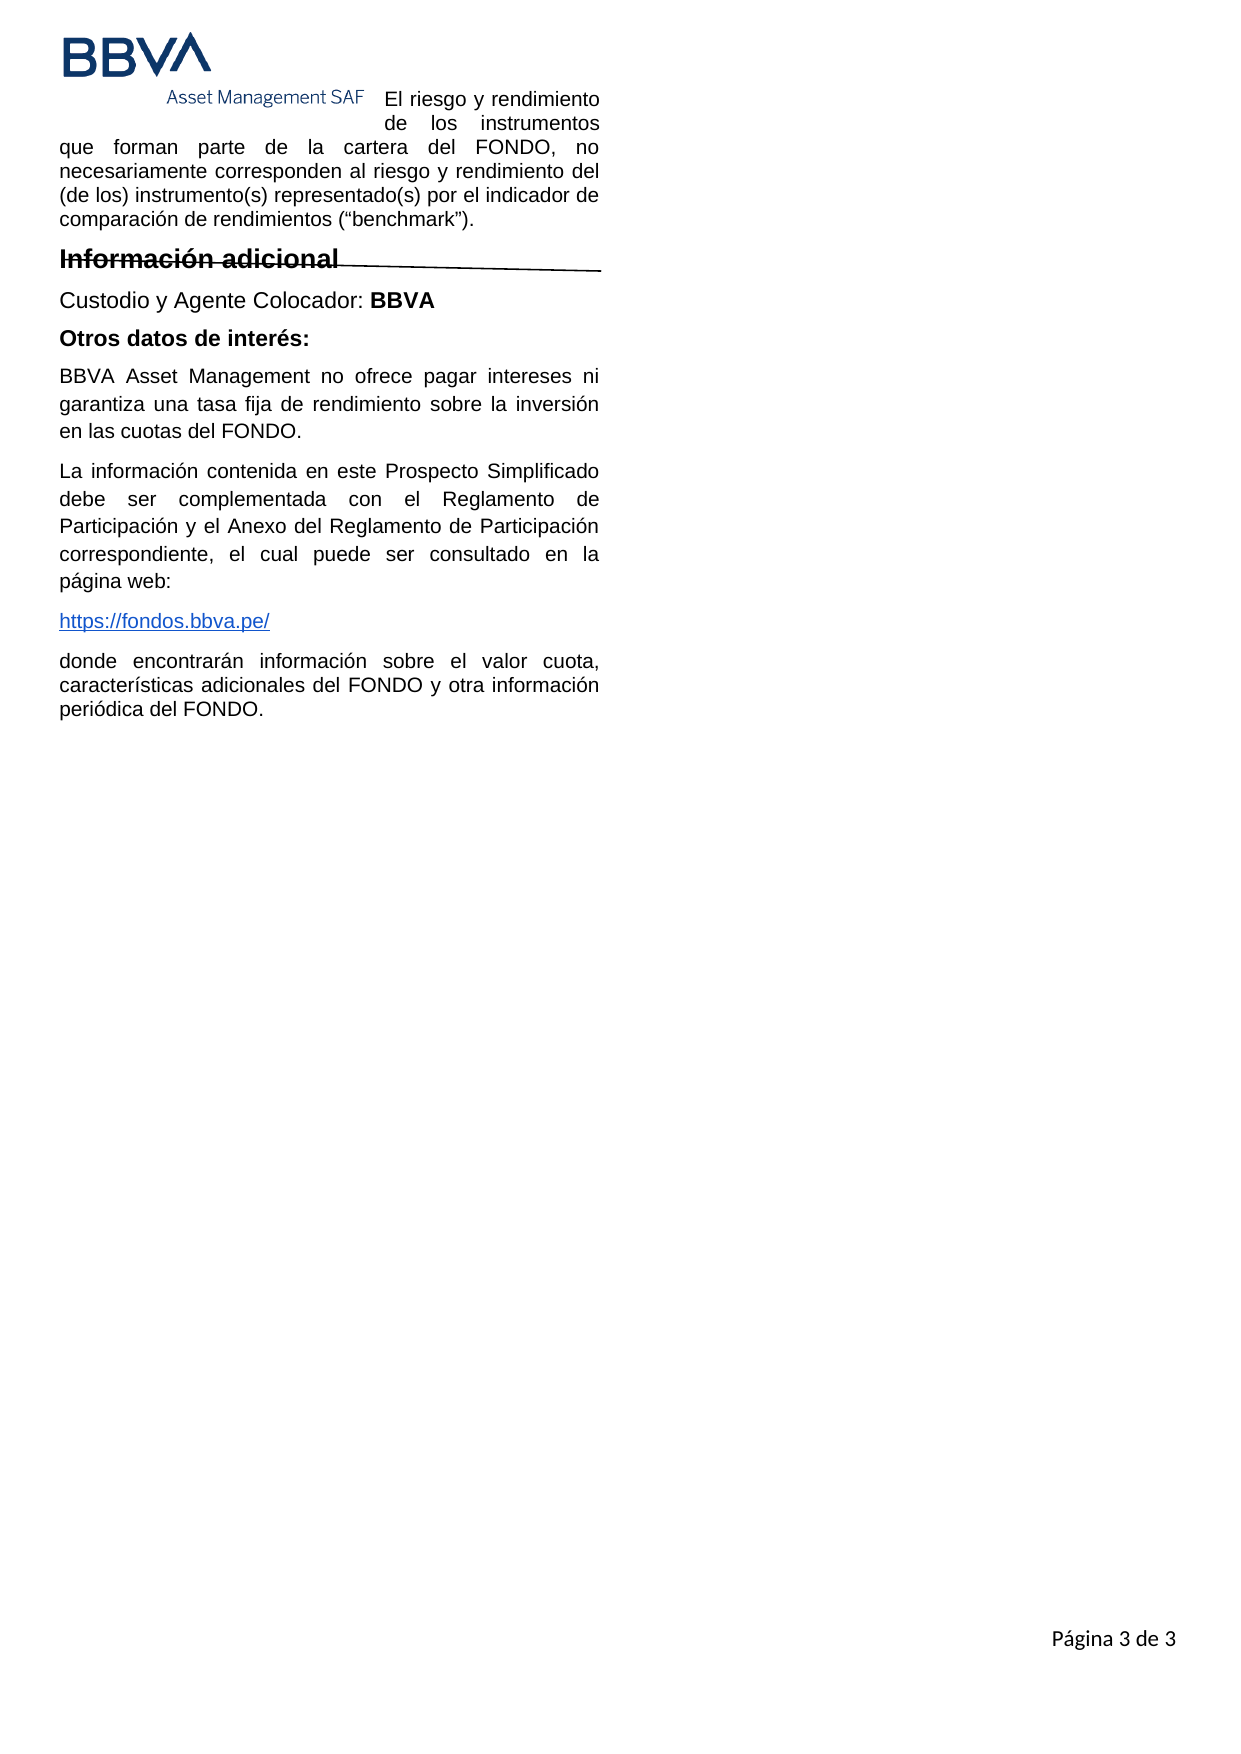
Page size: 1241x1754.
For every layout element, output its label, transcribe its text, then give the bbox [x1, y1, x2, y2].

text https://fondos.bbva.pe/ [59, 609, 600, 633]
text donde encontrarán información sobre el valor cuota, características adicionales del FONDO y otra información periódica del FONDO. [59, 649, 600, 721]
text El riesgo y rendimiento de los instrumentos que forman parte de la cartera del FONDO, no necesariamente corresponden al riesgo y rendimiento del (de los) instrumento(s) representado(s) por el indicador de comparación de rendimientos (“benchmark”). [59, 87, 600, 231]
text Custodio y Agente Colocador: BBVA [59, 287, 600, 313]
text La información contenida en este Prospecto Simplificado debe ser complementada con el Reglamento de Participación y el Anexo del Reglamento de Participación correspondiente, el cual puede ser consultado en la página web: [59, 459, 600, 593]
text BBVA Asset Management no ofrece pagar intereses ni garantiza una tasa fija de rendimiento sobre la inversión en las cuotas del FONDO. [59, 364, 600, 443]
text Información adicional [59, 243, 600, 274]
text Otros datos de interés: [59, 325, 600, 352]
picture [59, 31, 366, 87]
